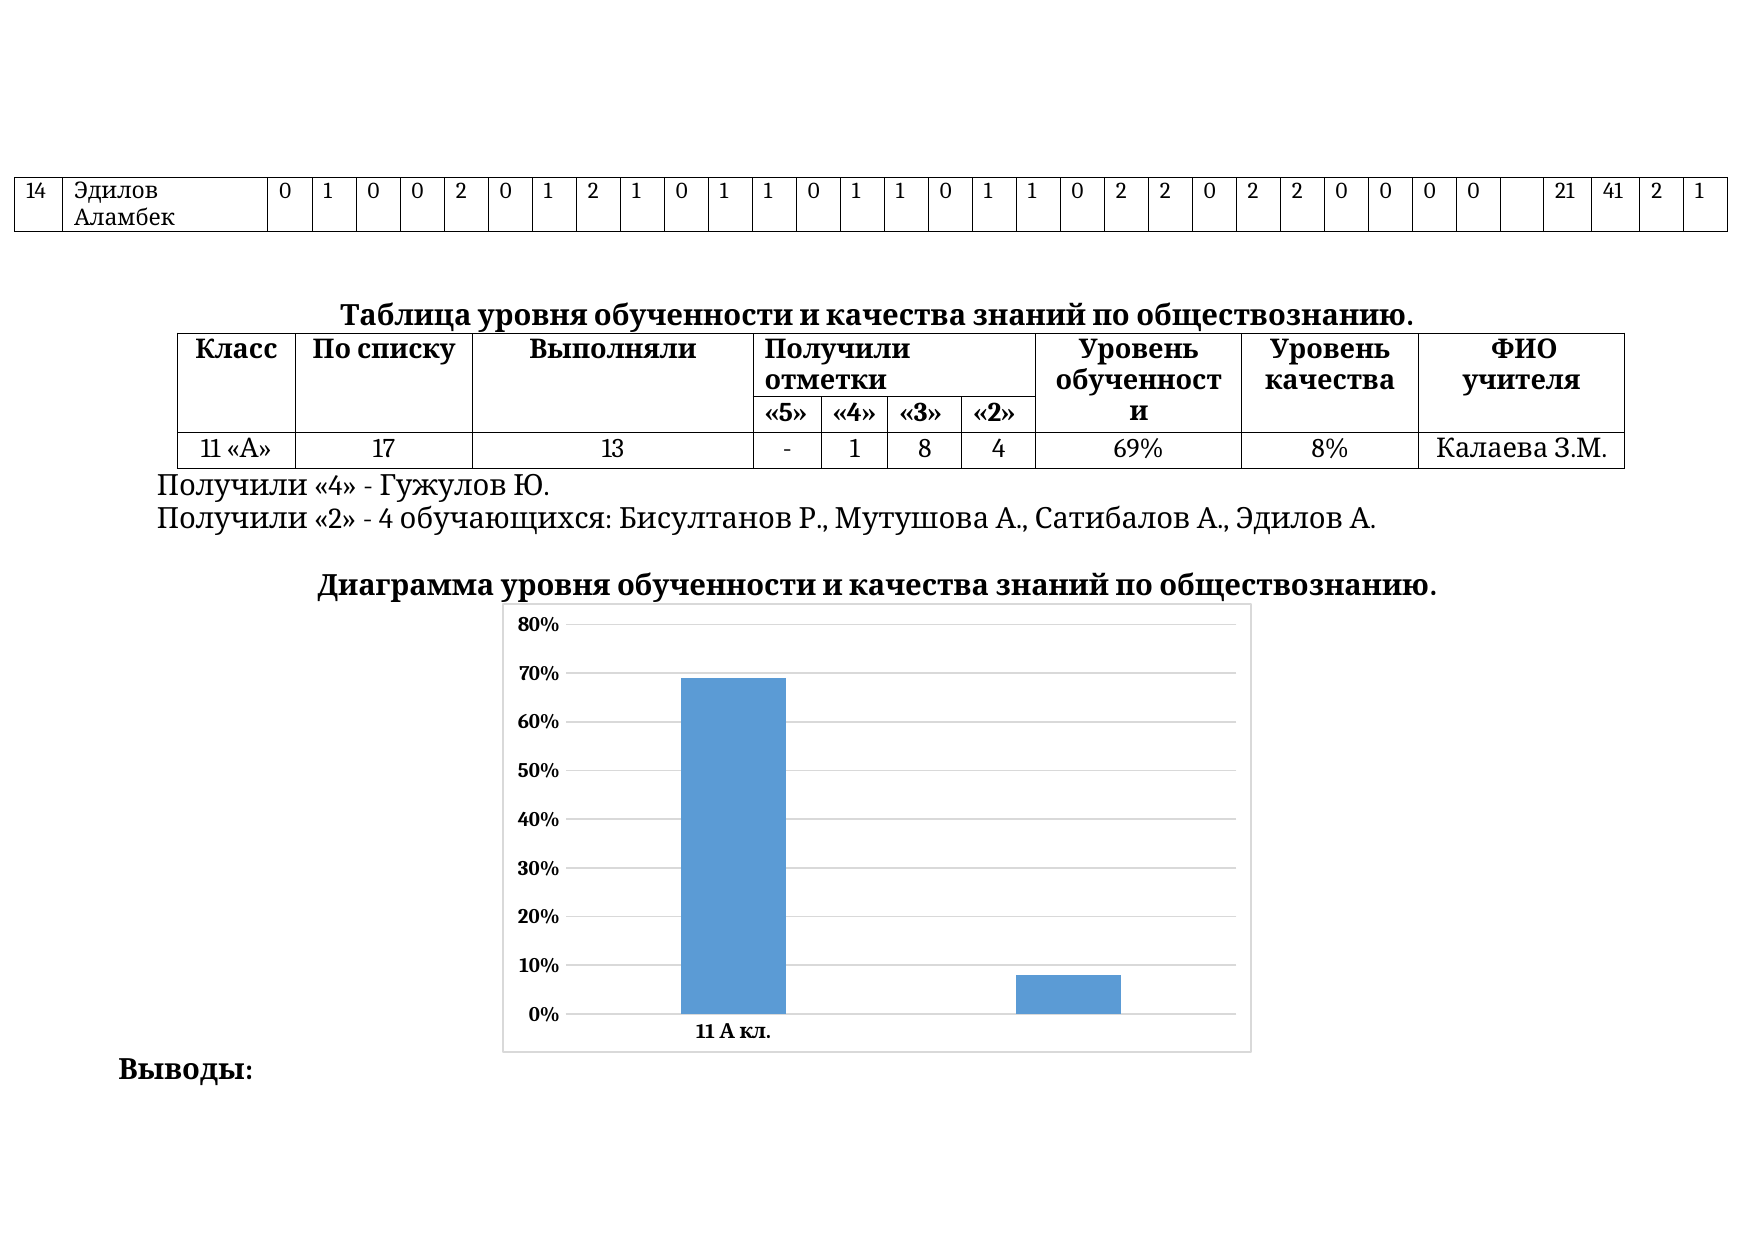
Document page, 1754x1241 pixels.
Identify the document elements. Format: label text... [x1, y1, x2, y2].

table_cell 41 [1592, 178, 1639, 231]
table_cell 1 [1684, 178, 1727, 231]
table_cell 14 [15, 178, 62, 231]
table_cell 2 [1105, 178, 1148, 231]
table_cell 1 [841, 178, 884, 231]
table_cell «4» [822, 397, 887, 432]
text Таблица уровня обученности и качества знаний по обществознанию. [118, 299, 1636, 333]
table_cell 0 [489, 178, 532, 231]
table_cell 1 [1017, 178, 1060, 231]
table_cell 0 [268, 178, 312, 231]
table_header Уровень обученности [1036, 334, 1241, 432]
table_header Класс [178, 334, 295, 432]
table_cell 1 [313, 178, 356, 231]
table_cell «2» [962, 397, 1035, 432]
text Выводы: [118, 1053, 1636, 1087]
table_cell 17 [296, 433, 472, 468]
table_cell 0 [401, 178, 444, 231]
table_header По списку [296, 334, 472, 432]
table_cell 0 [1061, 178, 1104, 231]
table_cell 0 [1325, 178, 1368, 231]
table_cell 13 [473, 433, 753, 468]
table_cell 21 [1544, 178, 1591, 231]
table_cell 0 [797, 178, 840, 231]
table_cell [1501, 178, 1543, 231]
table_cell Эдилов Аламбек [63, 178, 267, 231]
table_cell 1 [973, 178, 1016, 231]
table_cell 2 [577, 178, 620, 231]
table_cell 0 [929, 178, 972, 231]
table_cell 0 [357, 178, 400, 231]
table_cell - [754, 433, 821, 468]
table_cell 1 [822, 433, 887, 468]
text Получили «2» - 4 обучающихся: Бисултанов Р., Мутушова А., Сатибалов А., Эдилов А. [118, 502, 1636, 536]
table_cell 0 [1369, 178, 1412, 231]
table_cell 2 [1149, 178, 1192, 231]
table_cell 0 [665, 178, 708, 231]
table_cell 1 [533, 178, 576, 231]
table_cell 1 [709, 178, 752, 231]
table_cell 2 [1281, 178, 1324, 231]
table_cell 2 [445, 178, 488, 231]
table_header Получили отметки [754, 334, 1035, 396]
table_cell 69% [1036, 433, 1241, 468]
table_cell 1 [885, 178, 928, 231]
table_cell 8 [888, 433, 961, 468]
table_cell «3» [888, 397, 961, 432]
table_cell 4 [962, 433, 1035, 468]
text Получили «4» - Гужулов Ю. [118, 469, 1636, 502]
text Диаграмма уровня обученности и качества знаний по обществознанию. [118, 569, 1636, 603]
table_header ФИО учителя [1419, 334, 1624, 432]
table_cell Калаева З.М. [1419, 433, 1624, 468]
table_header Уровень качества [1242, 334, 1418, 432]
table_cell 2 [1237, 178, 1280, 231]
table_cell 2 [1640, 178, 1683, 231]
table_cell 0 [1413, 178, 1456, 231]
table_cell 8% [1242, 433, 1418, 468]
table_cell 1 [753, 178, 796, 231]
table_cell 11 «А» [178, 433, 295, 468]
table_cell 0 [1457, 178, 1500, 231]
table_cell 0 [1193, 178, 1236, 231]
table_cell 1 [621, 178, 664, 231]
table_header Выполняли [473, 334, 753, 432]
table_cell «5» [754, 397, 821, 432]
